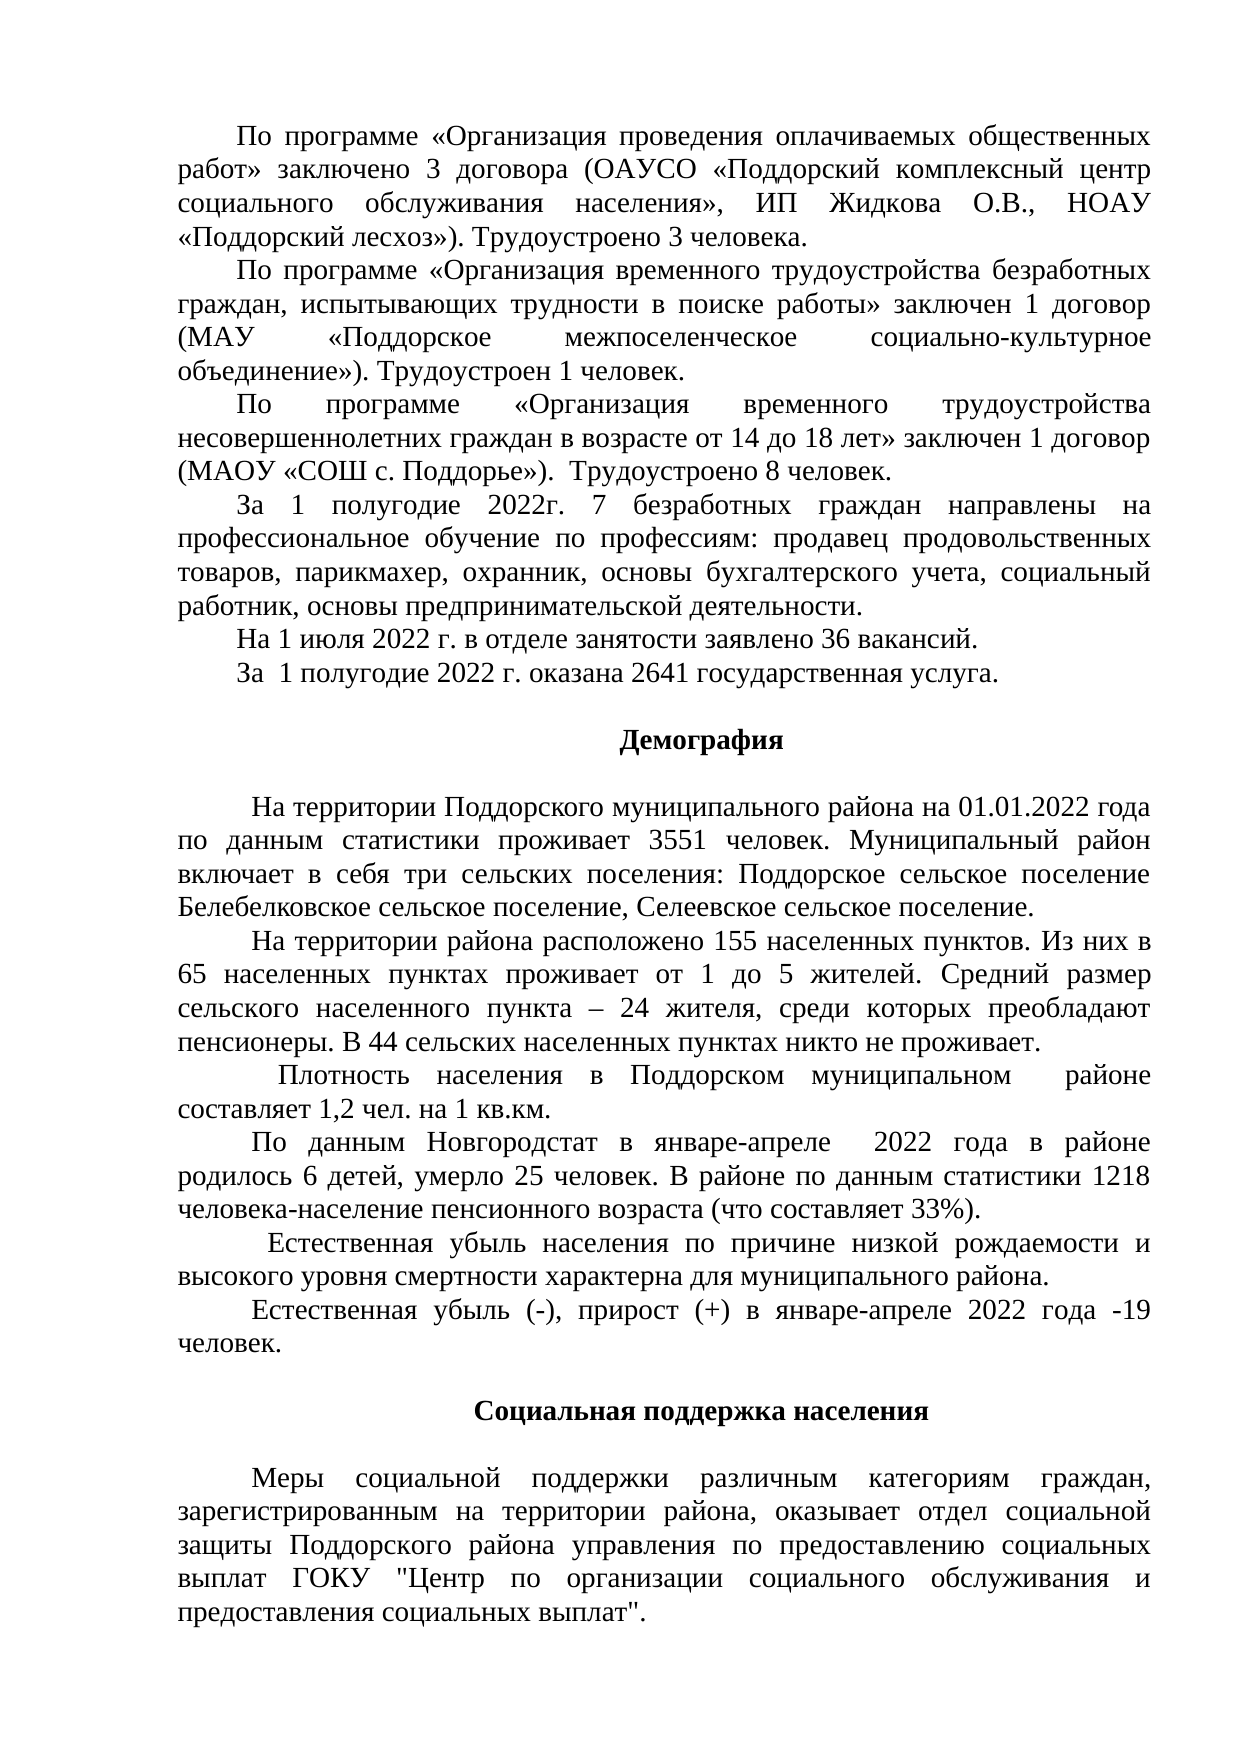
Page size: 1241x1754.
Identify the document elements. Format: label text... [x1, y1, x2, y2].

text По программе «Организация проведения оплачиваемых общественных работ» заключено 3 договора (ОАУСО «Поддорский комплексный центр социального обслуживания населения», ИП Жидкова О.В., НОАУ «Поддорский лесхоз»). Трудоустроено 3 человека. [177, 118, 1152, 252]
text По программе «Организация временного трудоустройства безработных граждан, испытывающих трудности в поиске работы» заключен 1 договор (МАУ «Поддорское межпоселенческое социально-культурное объединение»). Трудоустроен 1 человек. [177, 252, 1152, 386]
text Меры социальной поддержки различным категориям граждан, зарегистрированным на территории района, оказывает отдел социальной защиты Поддорского района управления по предоставлению социальных выплат ГОКУ "Центр по организации социального обслуживания и предоставления социальных выплат". [177, 1460, 1152, 1627]
text На территории Поддорского муниципального района на 01.01.2022 года по данным статистики проживает 3551 человек. Муниципальный район включает в себя три сельских поселения: Поддорское сельское поселение Белебелковское сельское поселение, Селеевское сельское поселение. [177, 789, 1152, 923]
text Естественная убыль (-), прирост (+) в январе-апреле 2022 года -19 человек. [177, 1292, 1152, 1359]
text На 1 июля 2022 г. в отделе занятости заявлено 36 вакансий. [177, 621, 1152, 655]
text По данным Новгородстат в январе-апреле 2022 года в районе родилось 6 детей, умерло 25 человек. В районе по данным статистики 1218 человека-население пенсионного возраста (что составляет 33%). [177, 1124, 1152, 1225]
text На территории района расположено 155 населенных пунктов. Из них в 65 населенных пунктах проживает от 1 до 5 жителей. Средний размер сельского населенного пункта – 24 жителя, среди которых преобладают пенсионеры. В 44 сельских населенных пунктах никто не проживает. [177, 923, 1152, 1057]
text За 1 полугодие 2022г. 7 безработных граждан направлены на профессиональное обучение по профессиям: продавец продовольственных товаров, парикмахер, охранник, основы бухгалтерского учета, социальный работник, основы предпринимательской деятельности. [177, 487, 1152, 621]
text По программе «Организация временного трудоустройства несовершеннолетних граждан в возрасте от 14 до 18 лет» заключен 1 договор (МАОУ «СОШ с. Поддорье»). Трудоустроено 8 человек. [177, 386, 1152, 487]
text Социальная поддержка населения [177, 1393, 1152, 1426]
text Плотность населения в Поддорском муниципальном районе составляет 1,2 чел. на 1 кв.км. [177, 1057, 1152, 1124]
text За 1 полугодие 2022 г. оказана 2641 государственная услуга. [177, 655, 1152, 688]
text Естественная убыль населения по причине низкой рождаемости и высокого уровня смертности характерна для муниципального района. [177, 1225, 1152, 1292]
text Демография [177, 722, 1152, 755]
